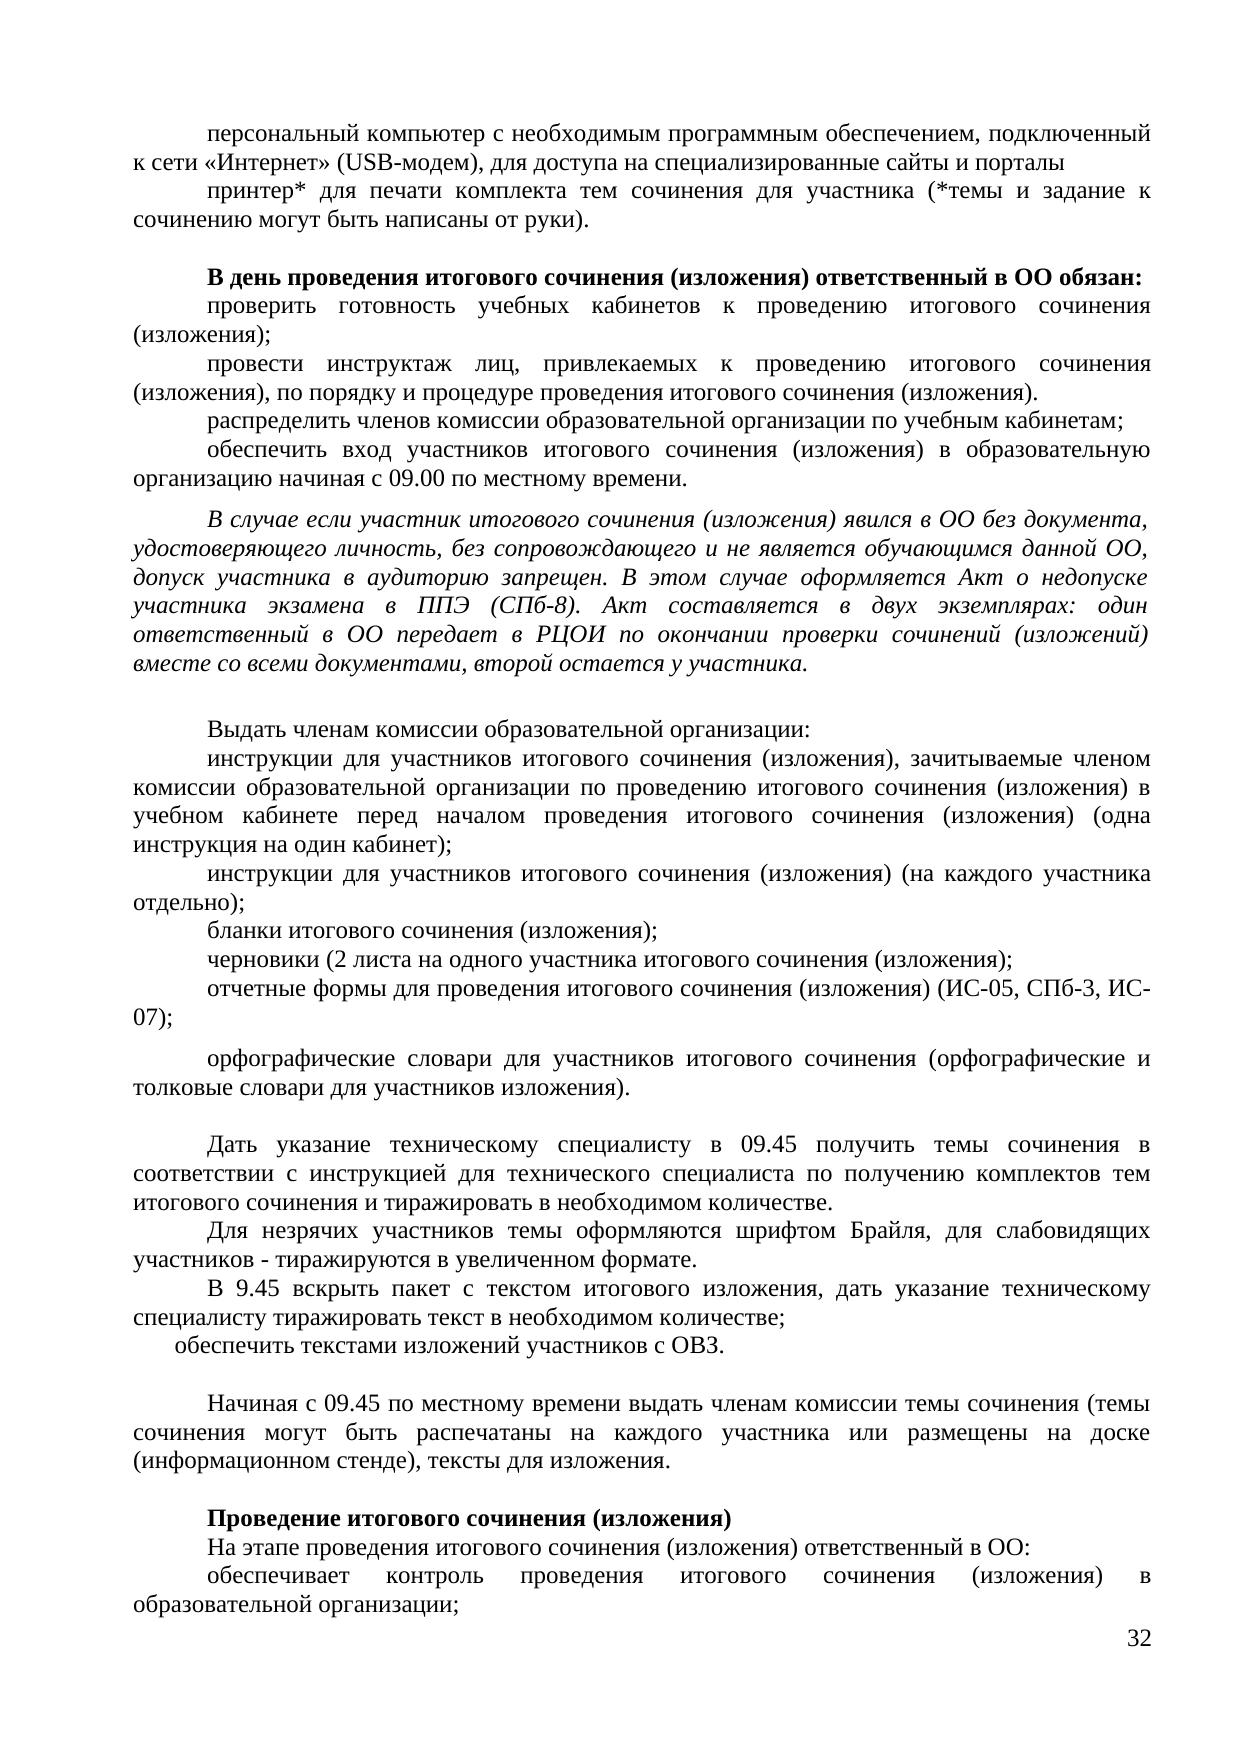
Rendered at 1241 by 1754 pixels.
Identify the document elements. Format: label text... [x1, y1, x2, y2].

list обеспечить вход участников итогового сочинения (изложения) в образовательную организацию начиная с 09.00 по местному времени. [133, 434, 1152, 492]
text Для незрячих участников темы оформляются шрифтом Брайля, для слабовидящих участников - тиражируются в увеличенном формате. [133, 1216, 1152, 1273]
text обеспечивает контроль проведения итогового сочинения (изложения) в образовательной организации; [133, 1561, 1152, 1618]
list проверить готовность учебных кабинетов к проведению итогового сочинения (изложения); [133, 291, 1152, 348]
list отчетные формы для проведения итогового сочинения (изложения) (ИС-05, СПб-3, ИС-07); [133, 973, 1152, 1031]
text Проведение итогового сочинения (изложения) [133, 1503, 1152, 1532]
list принтер* для печати комплекта тем сочинения для участника (*темы и задание к сочинению могут быть написаны от руки). [133, 176, 1152, 233]
text обеспечить текстами изложений участников с ОВЗ. [133, 1331, 1152, 1359]
list персональный компьютер с необходимым программным обеспечением, подключенный к сети «Интернет» (USB-модем), для доступа на специализированные сайты и порталы [133, 118, 1152, 176]
list инструкции для участников итогового сочинения (изложения), зачитываемые членом комиссии образовательной организации по проведению итогового сочинения (изложения) в учебном кабинете перед началом проведения итогового сочинения (изложения) (одна инструкция на один кабинет); [133, 743, 1152, 858]
text орфографические словари для участников итогового сочинения (орфографические и толковые словари для участников изложения). [133, 1043, 1152, 1101]
list черновики (2 листа на одного участника итогового сочинения (изложения); [133, 944, 1152, 973]
text В случае если участник итогового сочинения (изложения) явился в ОО без документа, удостоверяющего личность, без сопровождающего и не является обучающимся данной ОО, допуск участника в аудиторию запрещен. В этом случае оформляется Акт о недопуске участника экзамена в ППЭ (СПб-8). Акт составляется в двух экземплярах: один ответственный в ОО передает в РЦОИ по окончании проверки сочинений (изложений) вместе со всеми документами, второй остается у участника. [133, 504, 1152, 677]
text Начиная с 09.45 по местному времени выдать членам комиссии темы сочинения (темы сочинения могут быть распечатаны на каждого участника или размещены на доске (информационном стенде), тексты для изложения. [133, 1388, 1152, 1474]
list бланки итогового сочинения (изложения); [133, 916, 1152, 944]
list инструкции для участников итогового сочинения (изложения) (на каждого участника отдельно); [133, 858, 1152, 916]
list В день проведения итогового сочинения (изложения) ответственный в ОО обязан: [133, 262, 1152, 291]
text В 9.45 вскрыть пакет с текстом итогового изложения, дать указание техническому специалисту тиражировать текст в необходимом количестве; [133, 1273, 1152, 1331]
list провести инструктаж лиц, привлекаемых к проведению итогового сочинения (изложения), по порядку и процедуре проведения итогового сочинения (изложения). [133, 348, 1152, 406]
list распределить членов комиссии образовательной организации по учебным кабинетам; [133, 406, 1152, 434]
list Выдать членам комиссии образовательной организации: [133, 714, 1152, 743]
text На этапе проведения итогового сочинения (изложения) ответственный в ОО: [133, 1532, 1152, 1561]
text Дать указание техническому специалисту в 09.45 получить темы сочинения в соответствии с инструкцией для технического специалиста по получению комплектов тем итогового сочинения и тиражировать в необходимом количестве. [133, 1129, 1152, 1216]
